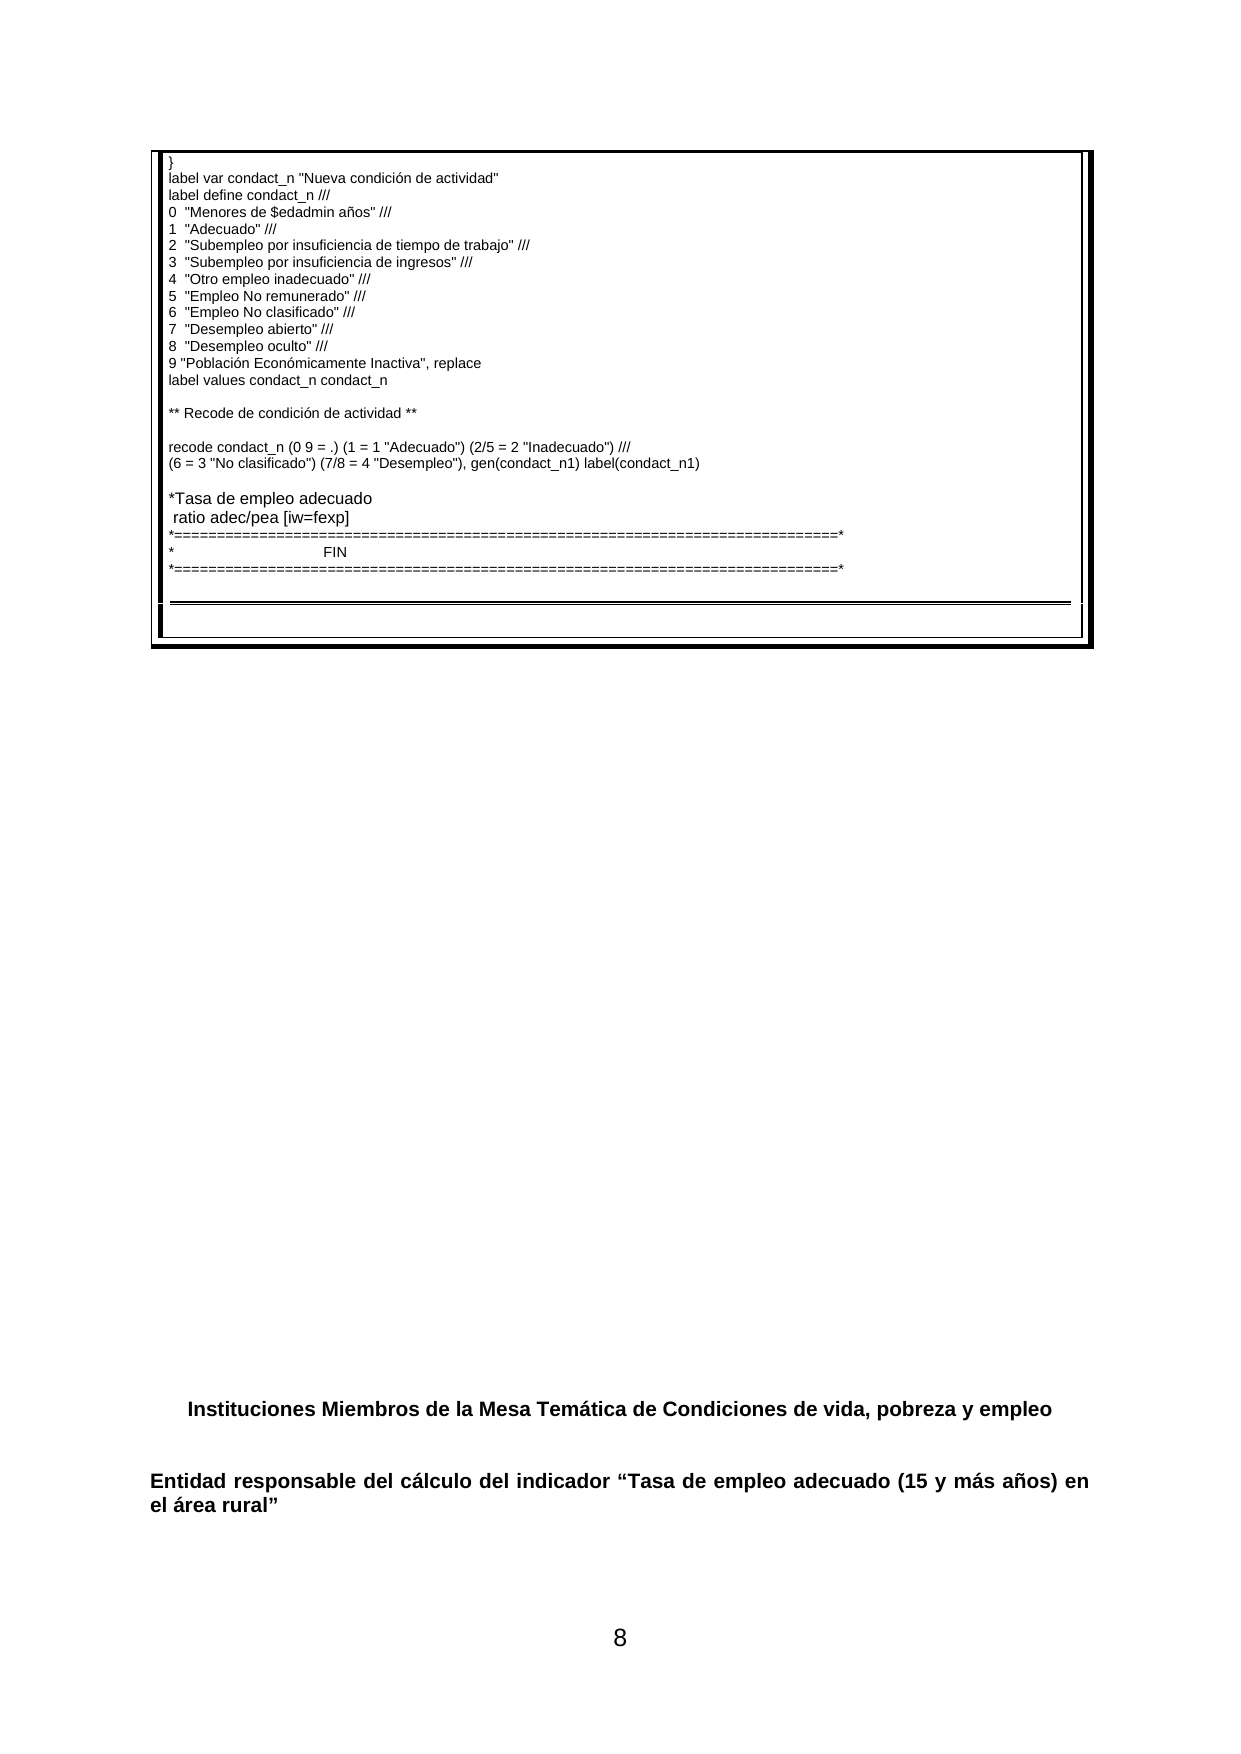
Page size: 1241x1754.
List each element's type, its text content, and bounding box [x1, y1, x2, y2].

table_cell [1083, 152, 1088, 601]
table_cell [163, 153, 1081, 601]
table_cell [163, 601, 1082, 637]
text Entidad responsable del cálculo del indicador “Tasa de empleo adecuado (15 y más años) en el área rural” [150, 1469, 1090, 1517]
text Instituciones Miembros de la Mesa Temática de Condiciones de vida, pobreza y empleo [150, 1397, 1090, 1421]
table_cell [1083, 601, 1088, 637]
